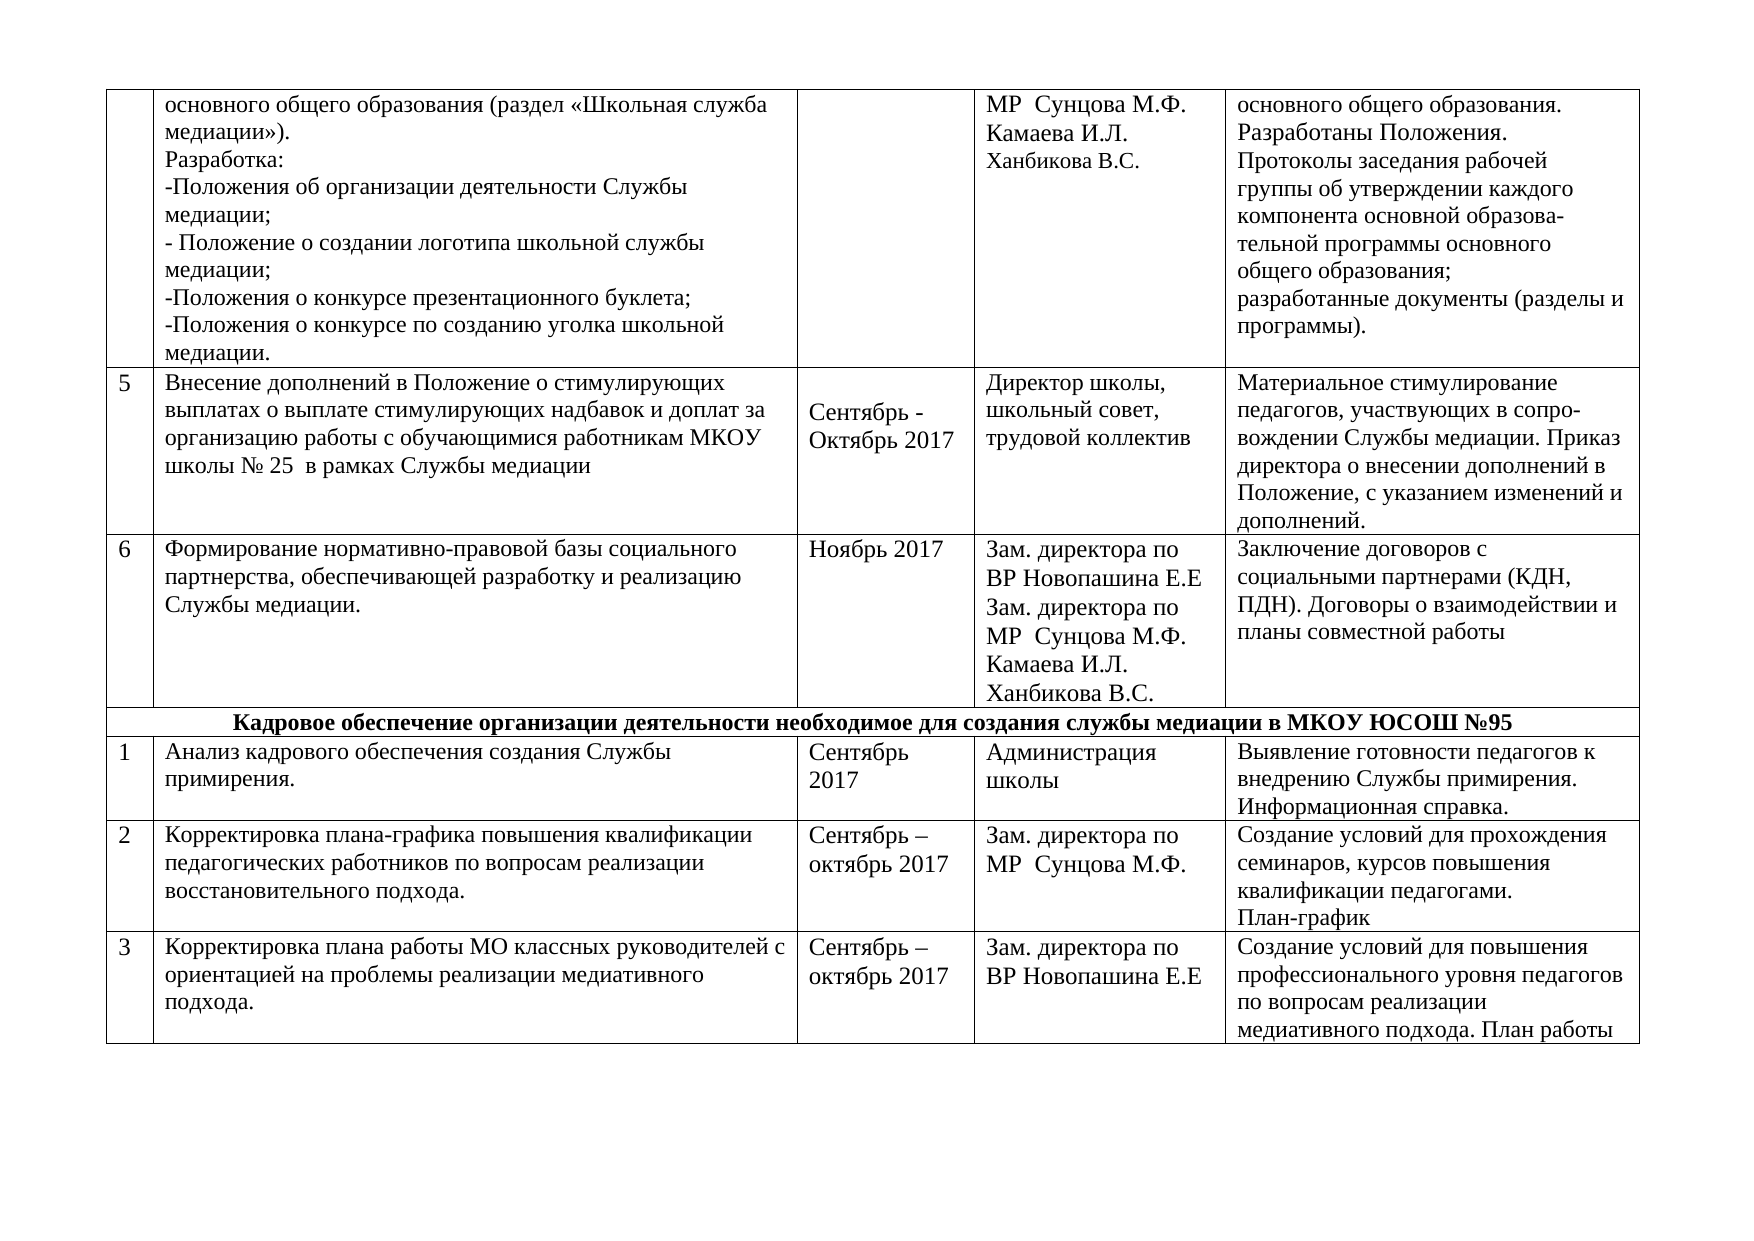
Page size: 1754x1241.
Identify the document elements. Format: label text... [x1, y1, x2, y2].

table_cell Сентябрь 2017 [798, 737, 974, 819]
table_cell Внесение дополнений в Положение о стимулирующих выплатах о выплате стимулирующих надбавок и доплат за организацию работы с обучающимися работникам МКОУ школы № 25 в рамках Службы медиации [154, 368, 797, 533]
table_cell Корректировка плана-графика повышения квалификации педагогических работников по вопросам реализации восстановительного подхода. [154, 821, 797, 931]
table_cell 3 [107, 932, 153, 1042]
table_cell Создание условий для прохождения семинаров, курсов повышения квалификации педагогами. План-график [1226, 821, 1639, 931]
table_cell Сентябрь – октябрь 2017 [798, 821, 974, 931]
table_cell 4 [107, 90, 153, 367]
table_cell Администрация школы [975, 737, 1225, 819]
table_cell 1 [107, 737, 153, 819]
table_cell Формирование нормативно-правовой базы социального партнерства, обеспечивающей разработку и реализацию Службы медиации. [154, 535, 797, 707]
table_cell Кадровое обеспечение организации деятельности необходимое для создания службы медиации в МКОУ ЮСОШ №95 [107, 708, 1639, 736]
table_cell 2 [107, 821, 153, 931]
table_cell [798, 90, 974, 367]
table_cell Выявление готовности педагогов к внедрению Службы примирения. Информационная справка. [1226, 737, 1639, 819]
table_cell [1226, 932, 1639, 1042]
table_cell 5 [107, 368, 153, 533]
table_cell Ноябрь 2017 [798, 535, 974, 707]
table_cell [975, 932, 1225, 1042]
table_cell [154, 932, 797, 1042]
table_cell 6 [107, 535, 153, 707]
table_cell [798, 932, 974, 1042]
table_cell Директор школы, школьный совет, трудовой коллектив [975, 368, 1225, 533]
table_cell Зам. директора по МР Сунцова М.Ф. [975, 821, 1225, 931]
table_cell Заключение договоров с социальными партнерами (КДН, ПДН). Договоры о взаимодействии и планы совместной работы [1226, 535, 1639, 707]
table_cell Сентябрь - Октябрь 2017 [798, 368, 974, 533]
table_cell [1226, 90, 1639, 367]
table_cell Анализ кадрового обеспечения создания Службы примирения. [154, 737, 797, 819]
table_cell Зам. директора по ВР Новопашина Е.Е Зам. директора по МР Сунцова М.Ф. Камаева И.Л. Ханбикова В.С. [975, 535, 1225, 707]
table_cell Материальное стимулирование педагогов, участвующих в сопро-вождении Службы медиации. Приказ директора о внесении дополнений в Положение, с указанием изменений и дополнений. [1226, 368, 1639, 533]
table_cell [975, 90, 1225, 367]
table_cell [154, 90, 797, 367]
